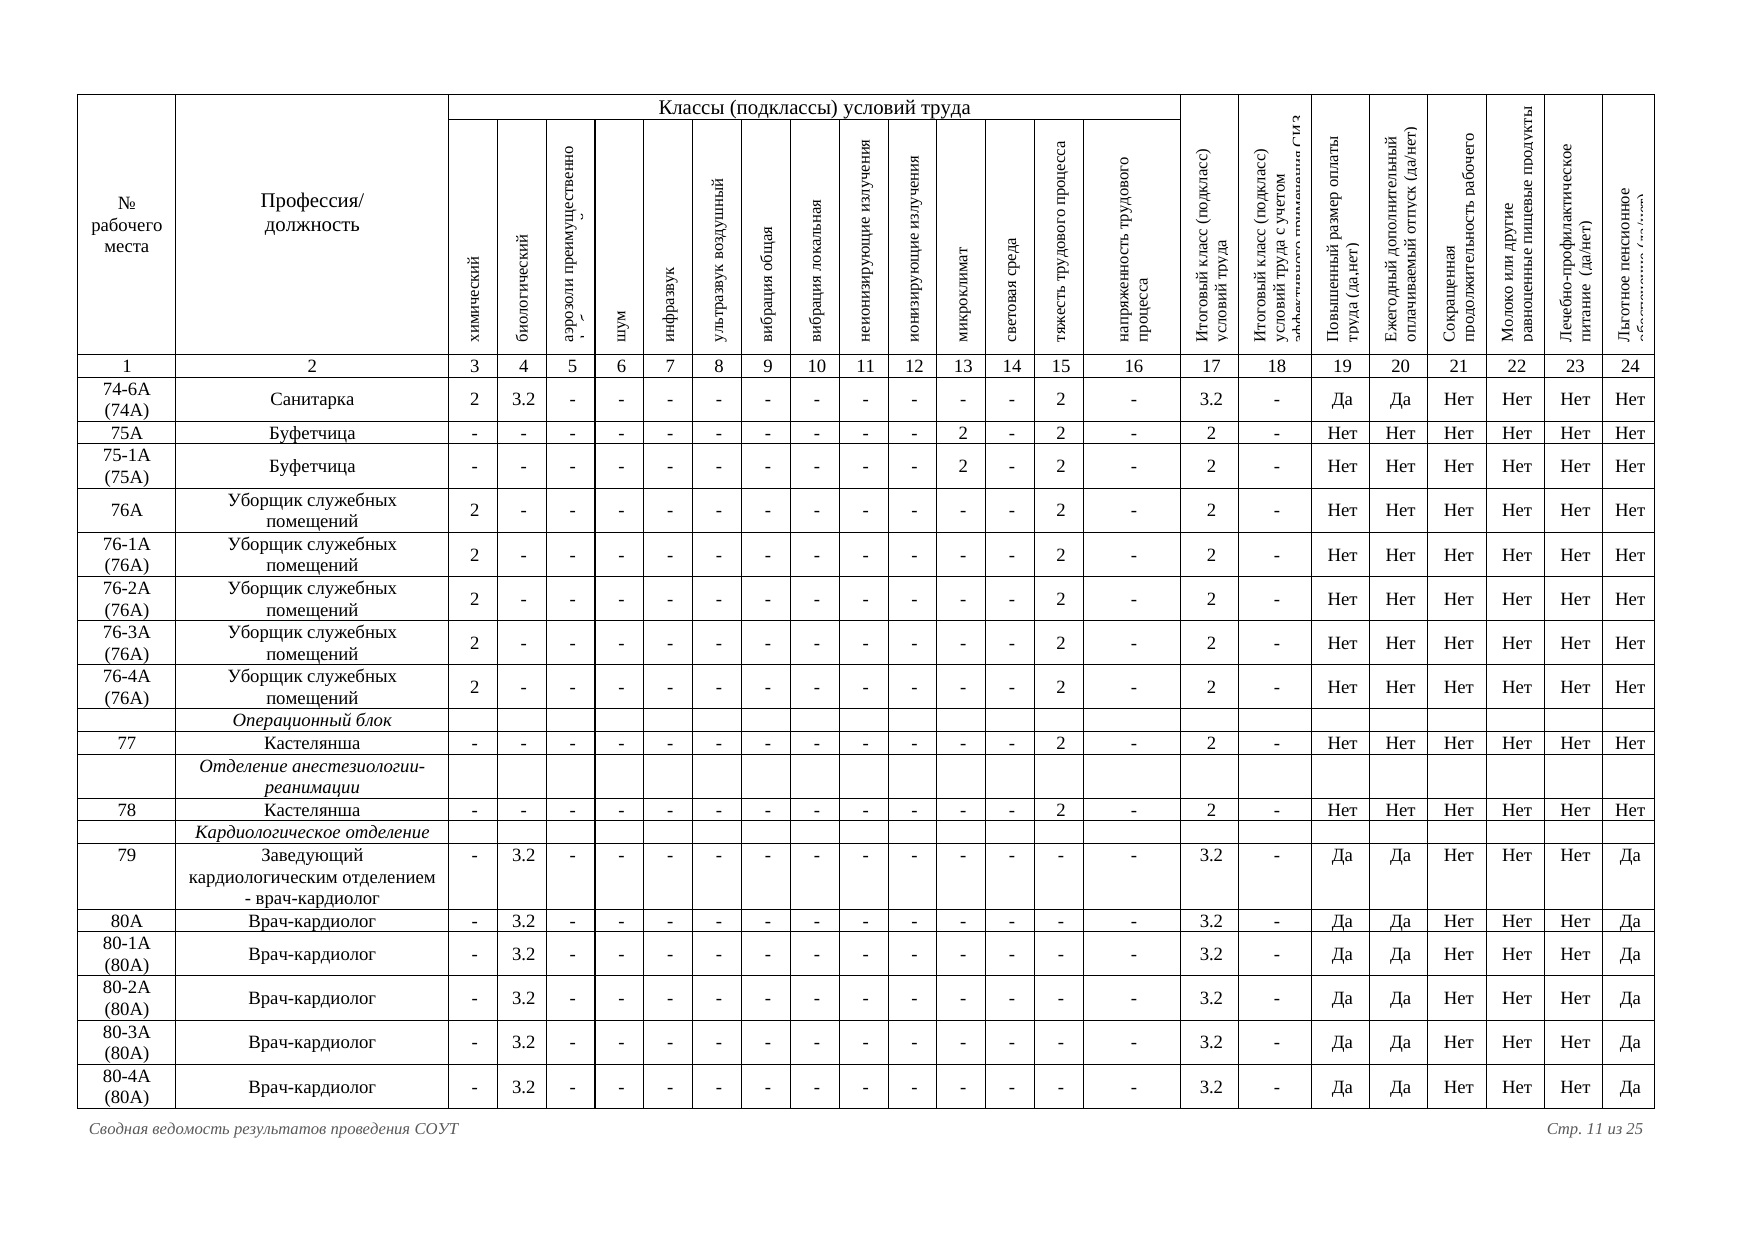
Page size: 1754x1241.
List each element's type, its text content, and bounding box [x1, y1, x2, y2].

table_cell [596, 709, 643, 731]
table_header Классы (подклассы) условий труда [449, 95, 1180, 119]
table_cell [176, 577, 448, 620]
table_cell 11 [840, 355, 888, 377]
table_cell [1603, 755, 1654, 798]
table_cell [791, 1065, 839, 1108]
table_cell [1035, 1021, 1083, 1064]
table_cell 9 [742, 355, 790, 377]
table_cell химический [449, 120, 497, 354]
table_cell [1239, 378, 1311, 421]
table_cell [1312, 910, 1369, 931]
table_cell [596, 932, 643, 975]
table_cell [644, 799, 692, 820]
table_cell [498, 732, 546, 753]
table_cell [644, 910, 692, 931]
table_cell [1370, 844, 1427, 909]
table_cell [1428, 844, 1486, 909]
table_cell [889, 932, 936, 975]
table_cell 14 [986, 355, 1034, 377]
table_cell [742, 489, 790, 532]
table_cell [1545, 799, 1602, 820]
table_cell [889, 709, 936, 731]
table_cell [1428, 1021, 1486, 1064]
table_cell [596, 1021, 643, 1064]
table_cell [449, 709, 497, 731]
table_header Итоговый класс (подкласс) условий труда с учетом эффективного применения СИЗ [1239, 95, 1311, 354]
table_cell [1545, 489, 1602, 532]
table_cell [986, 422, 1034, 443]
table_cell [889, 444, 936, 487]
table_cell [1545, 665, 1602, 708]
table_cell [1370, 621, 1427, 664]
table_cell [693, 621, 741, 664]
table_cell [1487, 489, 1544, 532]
table_cell 21 [1428, 355, 1486, 377]
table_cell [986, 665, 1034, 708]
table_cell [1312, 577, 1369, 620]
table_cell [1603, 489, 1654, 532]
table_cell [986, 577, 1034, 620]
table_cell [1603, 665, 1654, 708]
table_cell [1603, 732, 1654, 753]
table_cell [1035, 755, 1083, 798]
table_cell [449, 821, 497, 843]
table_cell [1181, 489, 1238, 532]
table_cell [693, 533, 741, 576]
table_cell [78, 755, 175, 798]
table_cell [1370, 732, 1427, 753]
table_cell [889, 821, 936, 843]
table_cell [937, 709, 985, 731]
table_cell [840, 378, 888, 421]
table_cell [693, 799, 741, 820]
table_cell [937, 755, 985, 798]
table_cell 22 [1487, 355, 1544, 377]
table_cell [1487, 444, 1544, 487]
table_header Сокращенная продолжительность рабочего времени (да/нет) [1428, 95, 1486, 354]
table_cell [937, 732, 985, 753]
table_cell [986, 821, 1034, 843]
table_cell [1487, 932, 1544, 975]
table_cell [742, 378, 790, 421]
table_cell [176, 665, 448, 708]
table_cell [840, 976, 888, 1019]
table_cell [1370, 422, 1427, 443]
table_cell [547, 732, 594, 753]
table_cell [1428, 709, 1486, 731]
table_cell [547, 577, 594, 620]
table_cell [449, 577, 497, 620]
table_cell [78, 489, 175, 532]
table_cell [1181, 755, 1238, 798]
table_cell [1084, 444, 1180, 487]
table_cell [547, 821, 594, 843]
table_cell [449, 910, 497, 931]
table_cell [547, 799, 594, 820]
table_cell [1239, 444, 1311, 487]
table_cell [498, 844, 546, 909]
table_header Повышенный размер оплаты труда (да,нет) [1312, 95, 1369, 354]
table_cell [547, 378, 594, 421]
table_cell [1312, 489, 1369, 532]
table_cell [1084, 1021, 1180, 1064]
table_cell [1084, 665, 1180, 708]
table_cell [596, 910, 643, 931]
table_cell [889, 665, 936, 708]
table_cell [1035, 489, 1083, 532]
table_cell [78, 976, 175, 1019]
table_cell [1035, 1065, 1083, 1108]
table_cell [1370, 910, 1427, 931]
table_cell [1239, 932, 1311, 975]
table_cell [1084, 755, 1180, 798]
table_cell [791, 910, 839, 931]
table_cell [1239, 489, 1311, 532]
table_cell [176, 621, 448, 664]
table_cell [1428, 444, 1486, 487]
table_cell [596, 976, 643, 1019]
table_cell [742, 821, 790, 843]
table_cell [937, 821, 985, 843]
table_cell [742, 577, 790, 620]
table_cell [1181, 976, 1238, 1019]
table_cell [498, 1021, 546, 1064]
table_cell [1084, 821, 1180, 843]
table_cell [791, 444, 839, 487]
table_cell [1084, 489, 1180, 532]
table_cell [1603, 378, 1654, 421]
table_cell 4 [498, 355, 546, 377]
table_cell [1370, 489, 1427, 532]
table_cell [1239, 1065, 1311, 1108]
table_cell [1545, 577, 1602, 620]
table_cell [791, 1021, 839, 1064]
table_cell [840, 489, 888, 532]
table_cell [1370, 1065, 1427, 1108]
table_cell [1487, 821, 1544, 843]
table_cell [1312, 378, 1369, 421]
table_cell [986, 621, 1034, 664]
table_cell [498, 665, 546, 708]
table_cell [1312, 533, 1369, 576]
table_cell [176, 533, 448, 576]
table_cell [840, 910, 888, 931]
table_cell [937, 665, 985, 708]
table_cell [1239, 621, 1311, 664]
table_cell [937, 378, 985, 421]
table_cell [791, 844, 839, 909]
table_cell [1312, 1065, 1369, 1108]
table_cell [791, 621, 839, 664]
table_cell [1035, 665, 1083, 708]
table_cell 6 [596, 355, 643, 377]
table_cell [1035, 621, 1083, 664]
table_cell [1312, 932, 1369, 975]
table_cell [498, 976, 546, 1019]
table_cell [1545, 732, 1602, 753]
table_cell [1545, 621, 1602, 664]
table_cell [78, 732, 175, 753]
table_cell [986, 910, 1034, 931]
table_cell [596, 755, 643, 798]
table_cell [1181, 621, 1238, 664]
table_cell 20 [1370, 355, 1427, 377]
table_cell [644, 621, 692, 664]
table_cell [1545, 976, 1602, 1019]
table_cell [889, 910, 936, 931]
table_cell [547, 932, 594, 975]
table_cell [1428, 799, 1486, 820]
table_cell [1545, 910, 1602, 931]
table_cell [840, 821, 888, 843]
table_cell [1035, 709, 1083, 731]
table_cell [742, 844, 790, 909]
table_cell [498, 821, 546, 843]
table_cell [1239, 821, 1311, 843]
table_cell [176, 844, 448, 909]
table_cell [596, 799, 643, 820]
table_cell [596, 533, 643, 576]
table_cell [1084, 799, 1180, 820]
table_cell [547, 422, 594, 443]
table_cell световая среда [986, 120, 1034, 354]
table_cell инфразвук [644, 120, 692, 354]
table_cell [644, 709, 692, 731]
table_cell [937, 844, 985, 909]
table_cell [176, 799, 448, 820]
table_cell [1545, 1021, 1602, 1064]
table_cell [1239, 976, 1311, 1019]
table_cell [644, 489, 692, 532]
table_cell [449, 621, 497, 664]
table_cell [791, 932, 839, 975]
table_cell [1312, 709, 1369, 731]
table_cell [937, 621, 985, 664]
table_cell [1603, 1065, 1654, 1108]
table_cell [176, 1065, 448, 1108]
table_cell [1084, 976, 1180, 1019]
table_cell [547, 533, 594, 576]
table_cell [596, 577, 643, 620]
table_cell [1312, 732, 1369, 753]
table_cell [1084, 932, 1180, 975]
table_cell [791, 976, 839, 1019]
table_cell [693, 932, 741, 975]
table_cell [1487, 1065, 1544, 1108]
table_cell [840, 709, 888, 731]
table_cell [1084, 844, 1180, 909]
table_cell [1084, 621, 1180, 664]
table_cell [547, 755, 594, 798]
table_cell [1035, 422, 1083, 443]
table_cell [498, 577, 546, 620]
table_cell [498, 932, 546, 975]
table_cell 2 [176, 355, 448, 377]
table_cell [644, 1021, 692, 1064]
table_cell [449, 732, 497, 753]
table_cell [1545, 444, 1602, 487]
table_cell 19 [1312, 355, 1369, 377]
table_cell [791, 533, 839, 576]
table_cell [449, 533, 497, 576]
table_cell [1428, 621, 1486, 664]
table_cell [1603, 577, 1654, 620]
table_cell 18 [1239, 355, 1311, 377]
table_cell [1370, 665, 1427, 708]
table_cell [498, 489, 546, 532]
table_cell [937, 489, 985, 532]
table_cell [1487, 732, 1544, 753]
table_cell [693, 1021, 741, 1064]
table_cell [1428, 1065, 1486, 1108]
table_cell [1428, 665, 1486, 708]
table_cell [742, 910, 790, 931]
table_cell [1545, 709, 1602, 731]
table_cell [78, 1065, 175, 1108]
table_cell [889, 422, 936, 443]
table_header Ежегодный дополнительный оплачиваемый отпуск (да/нет) [1370, 95, 1427, 354]
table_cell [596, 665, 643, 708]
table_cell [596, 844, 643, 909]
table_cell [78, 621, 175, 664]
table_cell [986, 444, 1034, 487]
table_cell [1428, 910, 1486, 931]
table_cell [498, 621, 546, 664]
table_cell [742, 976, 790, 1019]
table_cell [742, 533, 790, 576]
table_header Молоко или другие равноценные пищевые продукты (да/нет) [1487, 95, 1544, 354]
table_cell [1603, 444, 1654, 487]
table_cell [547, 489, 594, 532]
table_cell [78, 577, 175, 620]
table_header Лечебно-профилактическое питание (да/нет) [1545, 95, 1602, 354]
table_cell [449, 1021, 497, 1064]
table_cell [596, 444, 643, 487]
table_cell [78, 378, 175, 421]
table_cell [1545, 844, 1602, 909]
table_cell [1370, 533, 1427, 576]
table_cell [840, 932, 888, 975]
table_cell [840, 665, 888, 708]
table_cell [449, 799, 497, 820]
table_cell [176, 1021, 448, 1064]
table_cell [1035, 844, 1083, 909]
table_cell 24 [1603, 355, 1654, 377]
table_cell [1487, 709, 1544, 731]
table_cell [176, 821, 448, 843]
table_cell ионизирующие излучения [889, 120, 936, 354]
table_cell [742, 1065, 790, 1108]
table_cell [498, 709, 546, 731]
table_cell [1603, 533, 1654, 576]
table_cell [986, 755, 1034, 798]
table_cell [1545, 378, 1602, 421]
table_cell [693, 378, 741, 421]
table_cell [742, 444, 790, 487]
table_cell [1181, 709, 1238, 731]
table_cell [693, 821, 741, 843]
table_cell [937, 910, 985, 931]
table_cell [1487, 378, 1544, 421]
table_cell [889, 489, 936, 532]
table_header Итоговый класс (подкласс) условий труда [1181, 95, 1238, 354]
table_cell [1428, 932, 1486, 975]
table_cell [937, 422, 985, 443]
table_cell неионизирующие излучения [840, 120, 888, 354]
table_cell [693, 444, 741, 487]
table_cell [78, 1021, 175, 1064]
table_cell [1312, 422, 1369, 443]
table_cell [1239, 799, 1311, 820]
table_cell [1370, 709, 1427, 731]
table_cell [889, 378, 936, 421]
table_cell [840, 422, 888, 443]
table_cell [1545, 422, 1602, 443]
table_cell ультразвук воздушный [693, 120, 741, 354]
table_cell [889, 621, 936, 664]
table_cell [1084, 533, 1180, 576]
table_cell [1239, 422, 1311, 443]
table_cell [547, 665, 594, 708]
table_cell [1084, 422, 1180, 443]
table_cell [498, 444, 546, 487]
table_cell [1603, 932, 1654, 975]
table_cell шум [596, 120, 643, 354]
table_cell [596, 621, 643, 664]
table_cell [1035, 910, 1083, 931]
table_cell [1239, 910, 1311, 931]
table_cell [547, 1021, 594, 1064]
table_cell вибрация общая [742, 120, 790, 354]
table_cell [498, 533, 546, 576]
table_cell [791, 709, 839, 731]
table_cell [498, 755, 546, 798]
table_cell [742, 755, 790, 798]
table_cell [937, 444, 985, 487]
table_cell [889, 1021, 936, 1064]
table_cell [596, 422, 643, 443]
table_cell 13 [937, 355, 985, 377]
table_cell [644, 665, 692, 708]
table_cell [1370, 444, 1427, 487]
table_cell 1 [78, 355, 175, 377]
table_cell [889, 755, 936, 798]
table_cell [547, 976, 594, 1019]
table_cell 5 [547, 355, 594, 377]
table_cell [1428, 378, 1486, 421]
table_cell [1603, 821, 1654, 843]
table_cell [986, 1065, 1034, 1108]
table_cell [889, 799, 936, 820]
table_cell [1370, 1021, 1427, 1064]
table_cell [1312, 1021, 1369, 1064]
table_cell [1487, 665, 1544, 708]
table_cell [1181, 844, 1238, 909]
table_cell 7 [644, 355, 692, 377]
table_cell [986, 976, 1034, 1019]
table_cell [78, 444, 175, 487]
table_cell вибрация локальная [791, 120, 839, 354]
table_cell микроклимат [937, 120, 985, 354]
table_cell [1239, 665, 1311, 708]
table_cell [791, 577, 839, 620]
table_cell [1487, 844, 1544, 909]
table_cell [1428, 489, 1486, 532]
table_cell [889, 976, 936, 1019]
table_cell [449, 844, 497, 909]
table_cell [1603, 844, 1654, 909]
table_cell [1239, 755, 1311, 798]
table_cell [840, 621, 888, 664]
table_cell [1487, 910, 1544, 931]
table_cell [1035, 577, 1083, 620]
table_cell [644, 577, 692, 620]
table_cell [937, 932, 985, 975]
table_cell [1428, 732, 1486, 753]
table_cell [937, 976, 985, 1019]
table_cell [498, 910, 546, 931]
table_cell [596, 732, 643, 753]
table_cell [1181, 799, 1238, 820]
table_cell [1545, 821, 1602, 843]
table_cell 17 [1181, 355, 1238, 377]
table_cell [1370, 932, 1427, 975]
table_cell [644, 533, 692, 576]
table_cell 3 [449, 355, 497, 377]
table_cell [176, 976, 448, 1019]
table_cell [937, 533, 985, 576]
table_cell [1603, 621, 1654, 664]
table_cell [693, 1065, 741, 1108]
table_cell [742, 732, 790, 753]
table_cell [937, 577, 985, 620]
table_cell 16 [1084, 355, 1180, 377]
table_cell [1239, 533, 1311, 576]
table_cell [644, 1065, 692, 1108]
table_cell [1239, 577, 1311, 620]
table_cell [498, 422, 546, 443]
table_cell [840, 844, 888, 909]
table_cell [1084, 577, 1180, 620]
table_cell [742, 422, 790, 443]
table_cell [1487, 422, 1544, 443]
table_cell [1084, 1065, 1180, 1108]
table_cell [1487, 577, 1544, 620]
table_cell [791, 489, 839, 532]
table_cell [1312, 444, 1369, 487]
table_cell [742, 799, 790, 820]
table_header № рабочего места [78, 95, 175, 354]
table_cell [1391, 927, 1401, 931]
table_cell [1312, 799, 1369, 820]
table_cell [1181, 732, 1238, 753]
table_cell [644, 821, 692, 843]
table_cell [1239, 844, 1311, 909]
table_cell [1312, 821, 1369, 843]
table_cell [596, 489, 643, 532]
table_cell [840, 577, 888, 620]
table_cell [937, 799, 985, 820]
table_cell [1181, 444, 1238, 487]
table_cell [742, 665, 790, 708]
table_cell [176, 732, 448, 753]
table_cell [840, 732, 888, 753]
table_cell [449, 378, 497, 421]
table_cell 8 [693, 355, 741, 377]
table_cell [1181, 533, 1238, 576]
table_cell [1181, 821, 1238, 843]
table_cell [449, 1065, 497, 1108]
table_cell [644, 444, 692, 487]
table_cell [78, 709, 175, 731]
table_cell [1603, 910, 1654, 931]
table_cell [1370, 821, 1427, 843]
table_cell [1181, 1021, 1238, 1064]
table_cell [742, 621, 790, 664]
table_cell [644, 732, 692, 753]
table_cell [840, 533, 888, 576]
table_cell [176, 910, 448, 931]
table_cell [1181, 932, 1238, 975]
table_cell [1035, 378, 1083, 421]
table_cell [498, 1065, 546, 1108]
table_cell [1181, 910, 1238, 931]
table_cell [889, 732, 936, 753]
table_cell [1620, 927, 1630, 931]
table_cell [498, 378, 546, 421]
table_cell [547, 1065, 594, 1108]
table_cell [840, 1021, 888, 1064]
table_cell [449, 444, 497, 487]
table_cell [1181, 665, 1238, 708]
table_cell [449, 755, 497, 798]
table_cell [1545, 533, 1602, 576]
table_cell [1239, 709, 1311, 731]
table_cell тяжесть трудового процесса [1035, 120, 1083, 354]
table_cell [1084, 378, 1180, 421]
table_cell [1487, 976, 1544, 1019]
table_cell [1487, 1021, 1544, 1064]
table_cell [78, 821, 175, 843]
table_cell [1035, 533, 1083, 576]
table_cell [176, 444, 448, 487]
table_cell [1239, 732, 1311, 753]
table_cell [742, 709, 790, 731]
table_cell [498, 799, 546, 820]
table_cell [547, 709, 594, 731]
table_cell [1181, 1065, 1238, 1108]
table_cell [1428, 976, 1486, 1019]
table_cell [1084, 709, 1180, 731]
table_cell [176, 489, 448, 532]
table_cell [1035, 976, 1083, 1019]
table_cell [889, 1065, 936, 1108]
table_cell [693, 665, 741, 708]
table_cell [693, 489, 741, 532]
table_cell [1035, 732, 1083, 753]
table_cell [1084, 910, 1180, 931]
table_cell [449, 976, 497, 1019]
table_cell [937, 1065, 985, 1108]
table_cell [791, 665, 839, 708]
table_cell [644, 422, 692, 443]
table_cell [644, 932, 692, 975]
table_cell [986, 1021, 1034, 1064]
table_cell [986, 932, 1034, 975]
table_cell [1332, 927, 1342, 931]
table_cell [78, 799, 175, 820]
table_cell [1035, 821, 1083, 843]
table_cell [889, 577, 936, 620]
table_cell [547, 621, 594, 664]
table_cell 10 [791, 355, 839, 377]
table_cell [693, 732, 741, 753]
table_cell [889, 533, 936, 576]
table_header Профессия/ должность [176, 95, 448, 354]
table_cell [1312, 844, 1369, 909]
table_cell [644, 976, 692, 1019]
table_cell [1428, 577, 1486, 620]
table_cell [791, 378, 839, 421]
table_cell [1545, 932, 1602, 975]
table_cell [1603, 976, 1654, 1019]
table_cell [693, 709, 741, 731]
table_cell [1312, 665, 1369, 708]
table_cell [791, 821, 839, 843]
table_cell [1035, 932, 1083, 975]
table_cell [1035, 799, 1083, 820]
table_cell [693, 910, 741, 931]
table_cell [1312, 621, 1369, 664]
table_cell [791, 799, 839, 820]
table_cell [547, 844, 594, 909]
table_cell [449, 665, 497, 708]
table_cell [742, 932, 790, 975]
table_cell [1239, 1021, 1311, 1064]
table_cell 23 [1545, 355, 1602, 377]
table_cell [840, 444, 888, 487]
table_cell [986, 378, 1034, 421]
table_cell биологический [498, 120, 546, 354]
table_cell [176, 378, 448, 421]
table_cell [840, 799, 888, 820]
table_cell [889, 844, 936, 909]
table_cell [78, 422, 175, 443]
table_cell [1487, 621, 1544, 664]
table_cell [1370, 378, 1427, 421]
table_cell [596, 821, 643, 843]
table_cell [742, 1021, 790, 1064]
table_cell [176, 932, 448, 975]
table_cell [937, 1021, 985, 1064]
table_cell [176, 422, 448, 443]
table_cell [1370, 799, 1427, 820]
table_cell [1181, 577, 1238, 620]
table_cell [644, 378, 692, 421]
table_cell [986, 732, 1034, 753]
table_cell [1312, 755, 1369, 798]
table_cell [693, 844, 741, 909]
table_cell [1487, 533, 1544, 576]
table_cell аэрозоли преимущественно фиброгенного действия [547, 120, 594, 354]
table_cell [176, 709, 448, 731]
table_cell напряженность трудового процесса [1084, 120, 1180, 354]
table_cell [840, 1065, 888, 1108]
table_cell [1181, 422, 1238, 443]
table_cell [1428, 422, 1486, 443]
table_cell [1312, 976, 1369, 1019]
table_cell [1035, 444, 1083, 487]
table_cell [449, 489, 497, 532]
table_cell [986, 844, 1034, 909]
table_cell 12 [889, 355, 936, 377]
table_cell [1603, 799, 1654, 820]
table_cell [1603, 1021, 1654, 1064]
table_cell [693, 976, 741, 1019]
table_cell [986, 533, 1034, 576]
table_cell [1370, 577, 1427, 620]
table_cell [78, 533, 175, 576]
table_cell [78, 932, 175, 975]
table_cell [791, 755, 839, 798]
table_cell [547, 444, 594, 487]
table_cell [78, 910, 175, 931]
table_header Льготное пенсионное обеспечение (да/нет) [1603, 95, 1654, 354]
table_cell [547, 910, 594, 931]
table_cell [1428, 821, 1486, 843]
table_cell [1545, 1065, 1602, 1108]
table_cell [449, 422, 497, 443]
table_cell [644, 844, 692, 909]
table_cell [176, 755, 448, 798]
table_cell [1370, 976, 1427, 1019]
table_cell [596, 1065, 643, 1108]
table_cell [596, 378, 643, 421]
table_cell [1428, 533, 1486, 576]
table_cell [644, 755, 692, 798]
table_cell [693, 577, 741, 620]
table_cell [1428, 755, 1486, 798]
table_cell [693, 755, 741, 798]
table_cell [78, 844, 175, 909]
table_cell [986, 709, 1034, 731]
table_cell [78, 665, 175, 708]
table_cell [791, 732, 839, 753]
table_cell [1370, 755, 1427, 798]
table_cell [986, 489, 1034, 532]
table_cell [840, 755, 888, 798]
table_cell 15 [1035, 355, 1083, 377]
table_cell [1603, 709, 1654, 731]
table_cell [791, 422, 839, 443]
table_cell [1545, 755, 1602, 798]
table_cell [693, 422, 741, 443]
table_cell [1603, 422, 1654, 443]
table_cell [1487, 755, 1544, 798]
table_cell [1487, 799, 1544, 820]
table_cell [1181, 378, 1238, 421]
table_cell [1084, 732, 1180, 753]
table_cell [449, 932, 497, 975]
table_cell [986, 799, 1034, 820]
